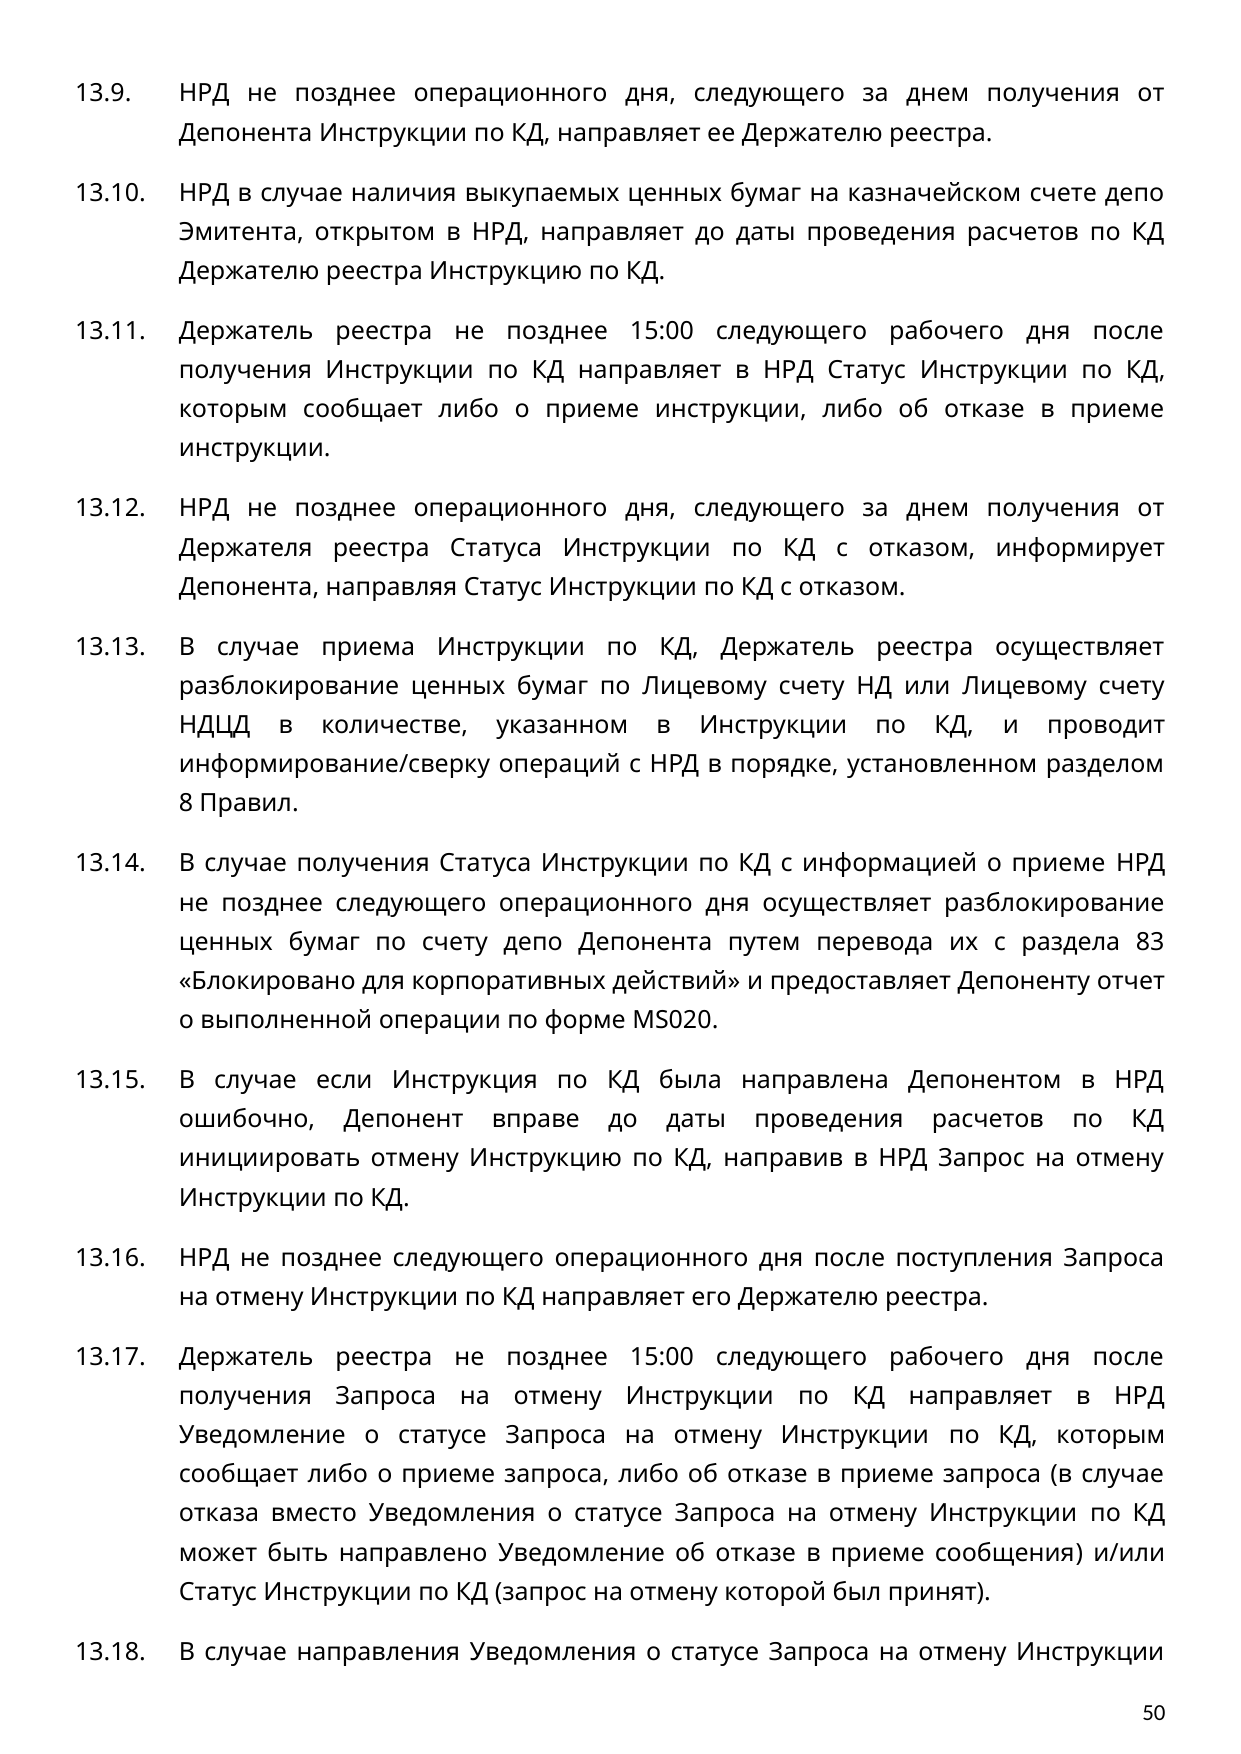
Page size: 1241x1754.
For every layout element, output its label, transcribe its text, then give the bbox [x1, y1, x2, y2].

list Держатель реестра не позднее 15:00 следующего рабочего дня после получения Запроса на отмену Инструкции по КД направляет в НРД Уведомление о статусе Запроса на отмену Инструкции по КД, которым сообщает либо о приеме запроса, либо об отказе в приеме запроса (в случае отказа вместо Уведомления о статусе Запроса на отмену Инструкции по КД может быть направлено Уведомление об отказе в приеме сообщения) и/или Статус Инструкции по КД (запрос на отмену которой был принят). [75, 1338, 1165, 1607]
list НРД в случае наличия выкупаемых ценных бумаг на казначейском счете депо Эмитента, открытом в НРД, направляет до даты проведения расчетов по КД Держателю реестра Инструкцию по КД. [75, 174, 1165, 287]
list В случае приема Инструкции по КД, Держатель реестра осуществляет разблокирование ценных бумаг по Лицевому счету НД или Лицевому счету НДЦД в количестве, указанном в Инструкции по КД, и проводит информирование/сверку операций с НРД в порядке, установленном разделом 8 Правил. [75, 628, 1165, 819]
list НРД не позднее операционного дня, следующего за днем получения от Держателя реестра Статуса Инструкции по КД с отказом, информирует Депонента, направляя Статус Инструкции по КД с отказом. [75, 490, 1165, 602]
list НРД не позднее операционного дня, следующего за днем получения от Депонента Инструкции по КД, направляет ее Держателю реестра. [75, 75, 1165, 148]
list НРД не позднее следующего операционного дня после поступления Запроса на отмену Инструкции по КД направляет его Держателю реестра. [75, 1239, 1165, 1312]
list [75, 1633, 1165, 1667]
list Держатель реестра не позднее 15:00 следующего рабочего дня после получения Инструкции по КД направляет в НРД Статус Инструкции по КД, которым сообщает либо о приеме инструкции, либо об отказе в приеме инструкции. [75, 312, 1165, 464]
list В случае получения Статуса Инструкции по КД с информацией о приеме НРД не позднее следующего операционного дня осуществляет разблокирование ценных бумаг по счету депо Депонента путем перевода их с раздела 83 «Блокировано для корпоративных действий» и предоставляет Депоненту отчет о выполненной операции по форме MS020. [75, 845, 1165, 1036]
list В случае если Инструкция по КД была направлена Депонентом в НРД ошибочно, Депонент вправе до даты проведения расчетов по КД инициировать отмену Инструкцию по КД, направив в НРД Запрос на отмену Инструкции по КД. [75, 1062, 1165, 1213]
